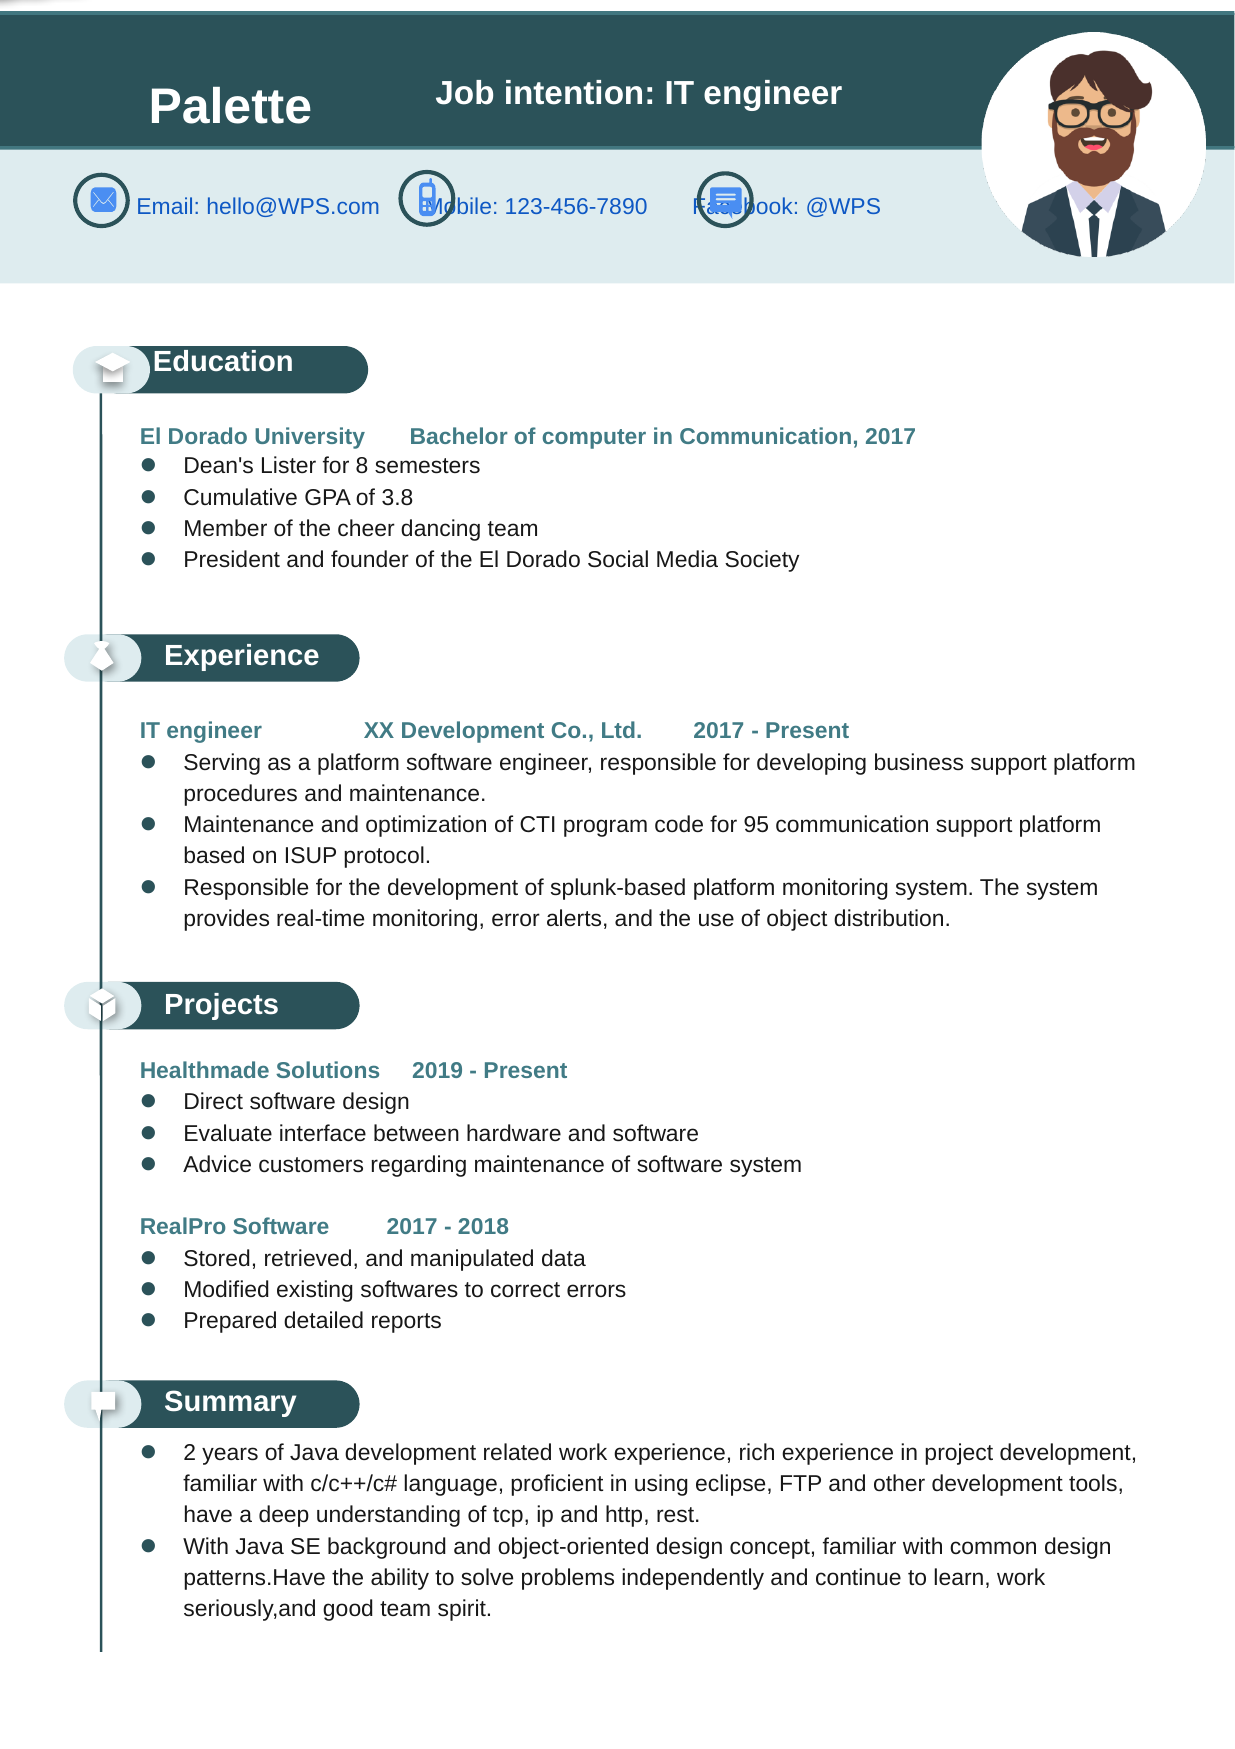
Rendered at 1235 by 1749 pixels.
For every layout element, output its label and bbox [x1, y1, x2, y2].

picture [981, 32, 1206, 257]
